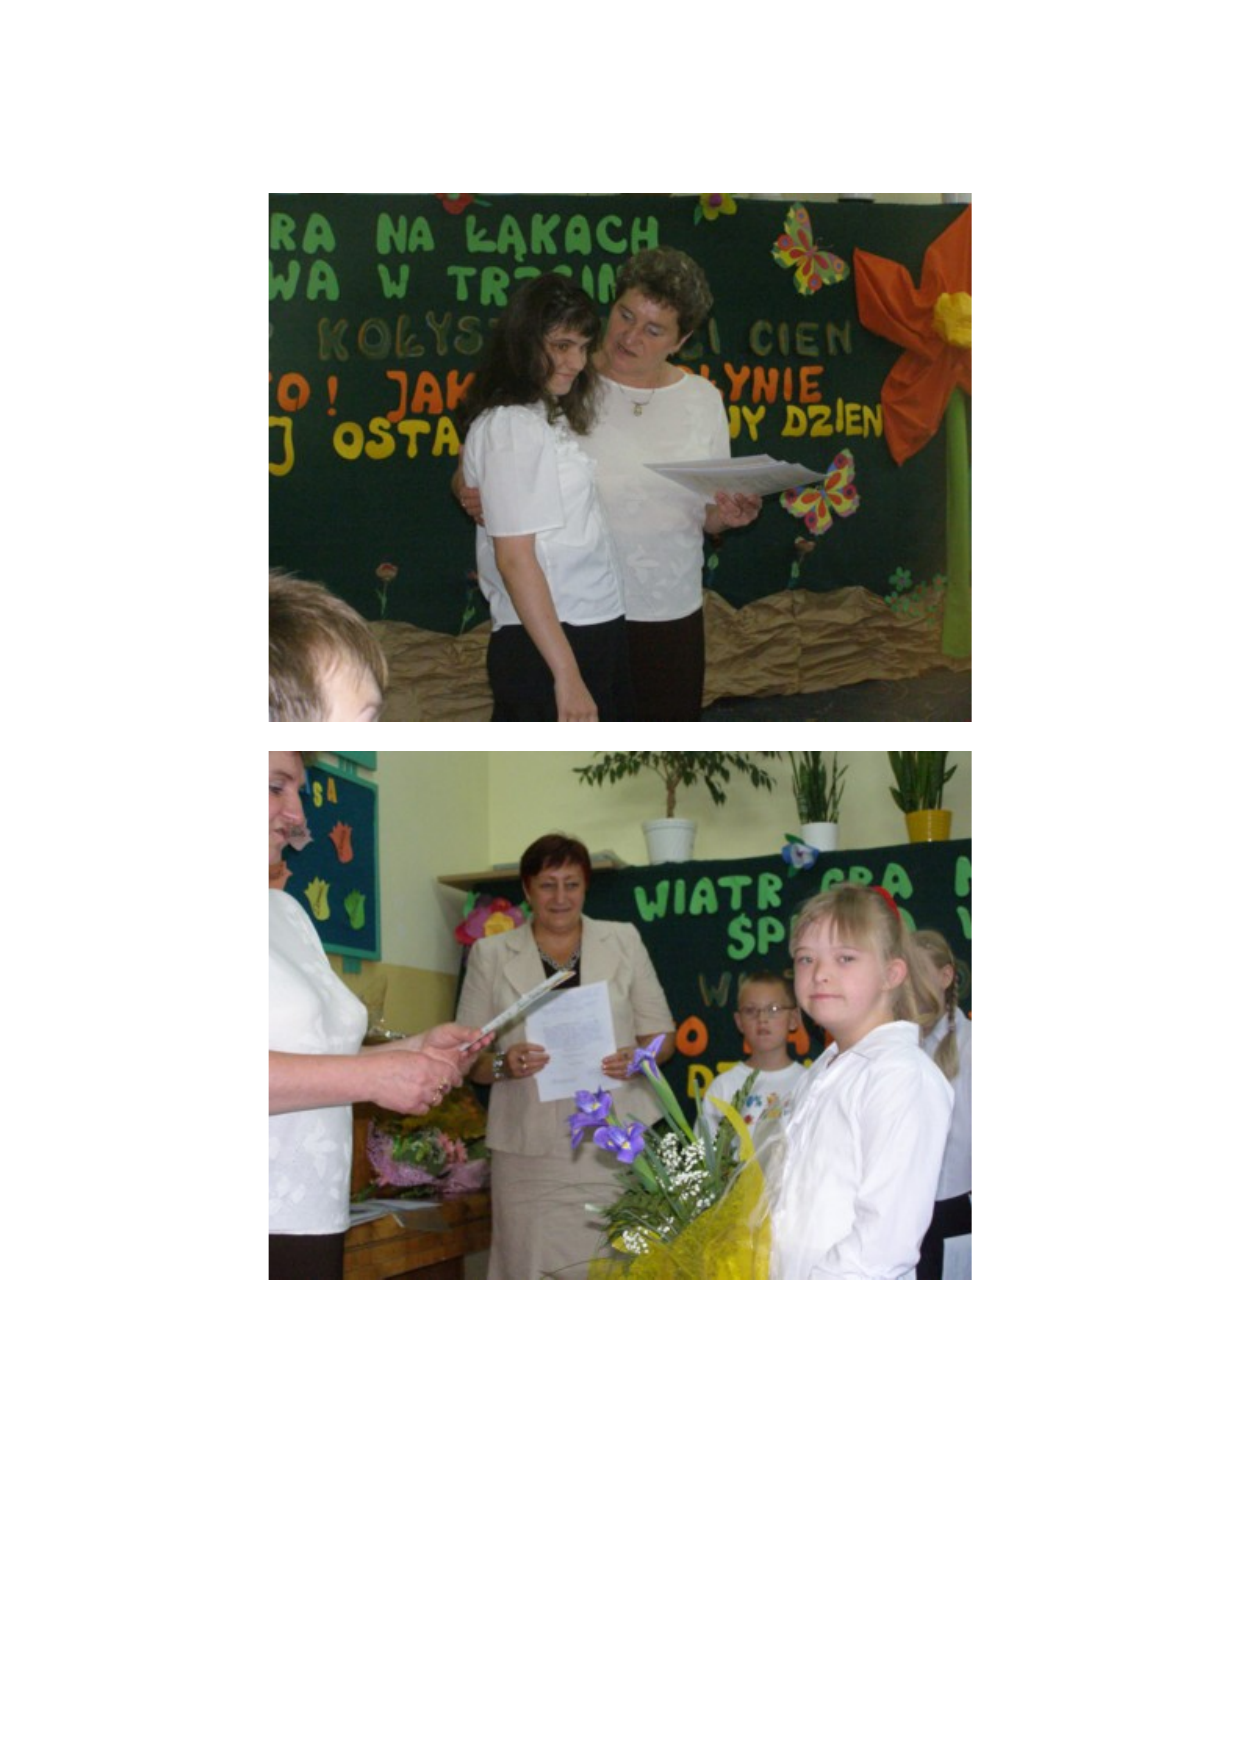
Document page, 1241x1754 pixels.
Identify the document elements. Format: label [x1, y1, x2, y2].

table_cell [148, 148, 1093, 1326]
picture [268, 751, 972, 1280]
picture [268, 193, 972, 722]
